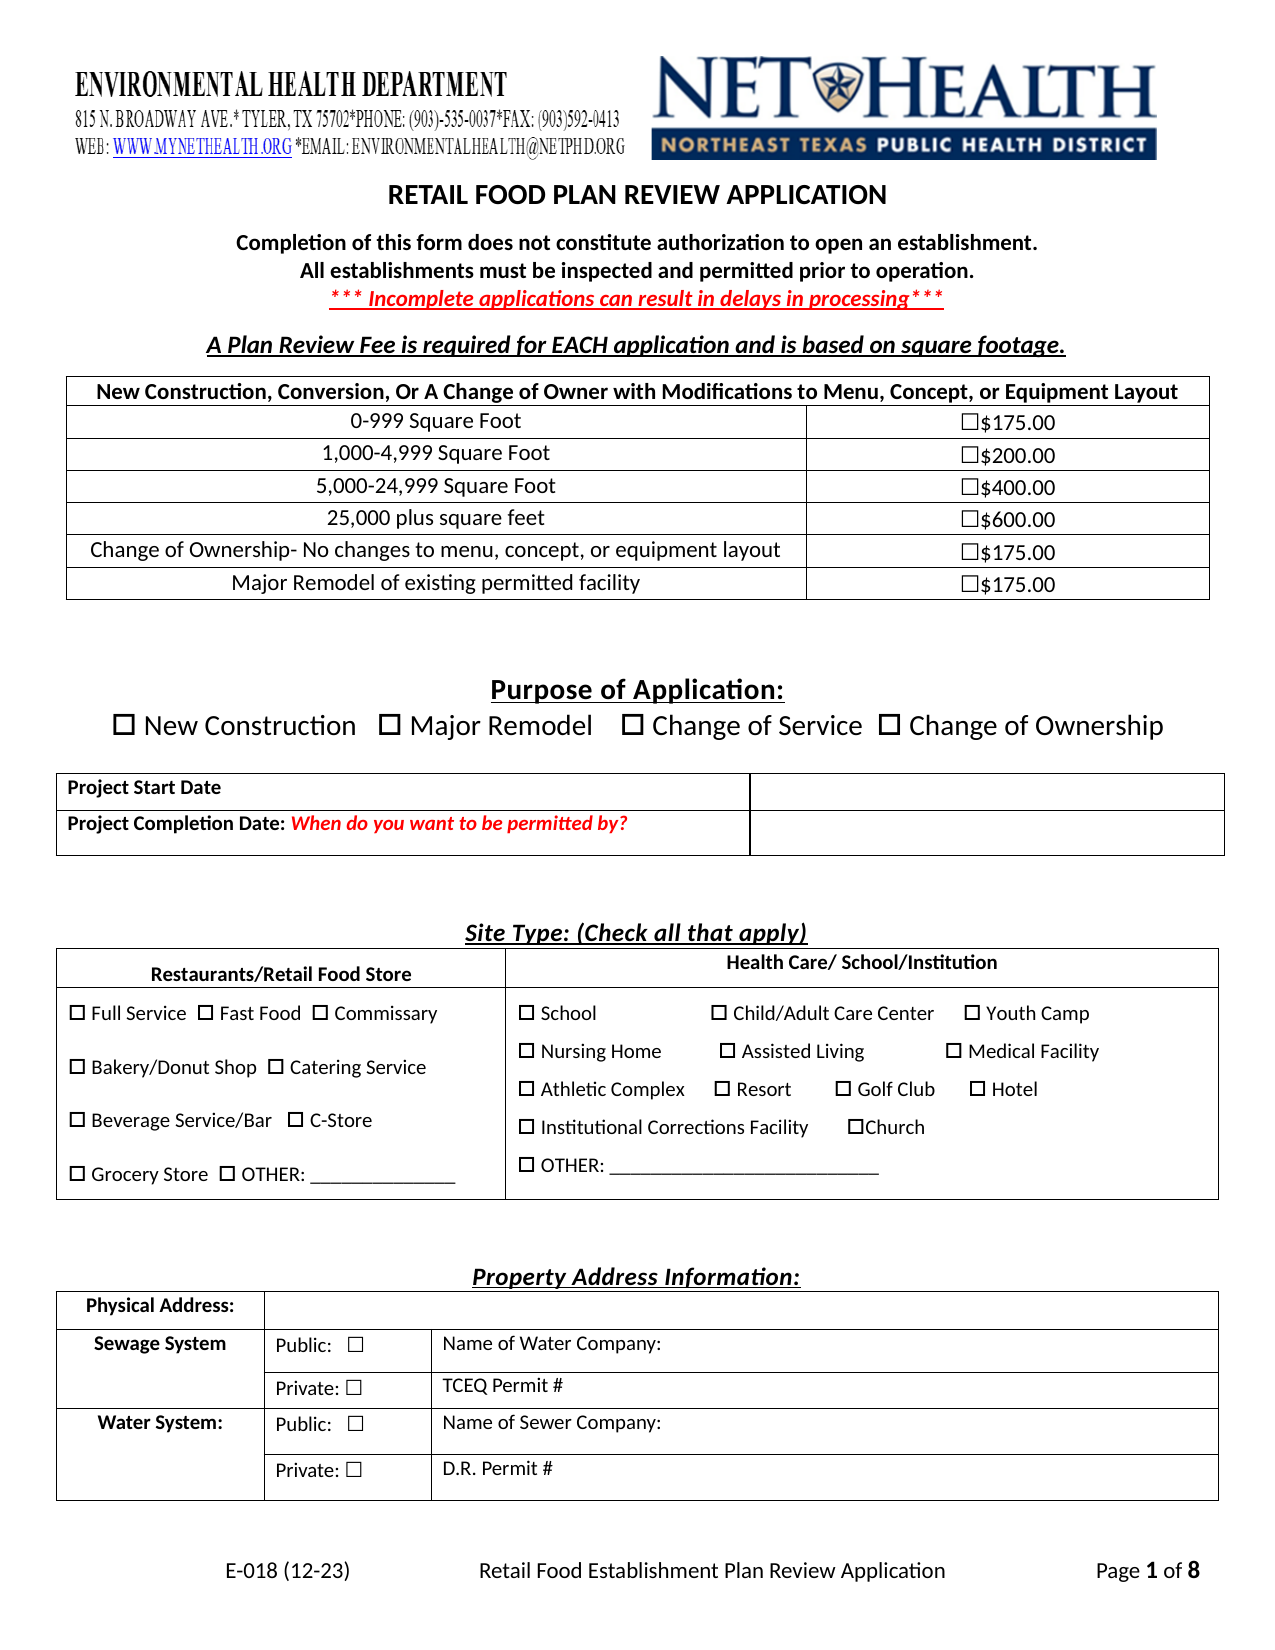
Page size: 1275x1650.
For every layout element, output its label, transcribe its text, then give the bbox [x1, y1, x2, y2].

table_cell $175.00 [807, 535, 1209, 567]
table_header [265, 1292, 1218, 1329]
table_header Project Start Date [57, 774, 749, 809]
table_header Health Care/ School/Institution [506, 949, 1218, 987]
table_cell Project Completion Date: When do you want to be permitted by? [57, 811, 749, 855]
text Purpose of Application: [75, 671, 1200, 707]
table_cell Public: [265, 1330, 431, 1372]
table_cell 0-999 Square Foot [67, 406, 806, 437]
text RETAIL FOOD PLAN REVIEW APPLICATION [75, 176, 1200, 212]
text Property Address Information: [75, 1261, 1200, 1291]
table_cell Major Remodel of existing permitted facility [67, 568, 806, 599]
text Site Type: (Check all that apply) [75, 917, 1200, 948]
table_cell 25,000 plus square feet [67, 503, 806, 534]
table_cell Private: [265, 1373, 431, 1408]
table_cell Change of Ownership- No changes to menu, concept, or equipment layout [67, 535, 806, 567]
table_cell Private: [265, 1455, 431, 1500]
table_cell Water System: [57, 1409, 264, 1500]
table_cell TCEQ Permit # [432, 1373, 1218, 1408]
text *** Incomplete applications can result in delays in processing*** [75, 284, 1200, 312]
table_cell Name of Water Company: [432, 1330, 1218, 1372]
picture [75, 56, 1157, 160]
text All establishments must be inspected and permitted prior to operation. [75, 256, 1200, 284]
table_cell $200.00 [807, 439, 1209, 470]
table_cell $400.00 [807, 471, 1209, 502]
table_cell Full Service Fast Food Commissary Bakery/Donut Shop Catering Service Beverage Service/Bar C-Store Grocery Store OTHER: ______________ [57, 988, 505, 1199]
table_cell $175.00 [807, 406, 1209, 437]
text New Construction Major Remodel Change of Service Change of Ownership [75, 707, 1200, 742]
table_cell $600.00 [807, 503, 1209, 534]
table_cell 5,000-24,999 Square Foot [67, 471, 806, 502]
table_cell Name of Sewer Company: [432, 1409, 1218, 1454]
table_cell 1,000-4,999 Square Foot [67, 439, 806, 470]
table_cell School Child/Adult Care Center Youth Camp Nursing Home Assisted Living Medical Facility Athletic Complex Resort Golf Club Hotel Institutional Corrections Facility Church OTHER: __________________________ [506, 988, 1218, 1199]
table_cell D.R. Permit # [432, 1455, 1218, 1500]
table_cell Public: [265, 1409, 431, 1454]
table_cell Sewage System [57, 1330, 264, 1408]
text A Plan Review Fee is required for EACH application and is based on square footage. [75, 329, 1200, 359]
table_cell $175.00 [807, 568, 1209, 599]
table_header Restaurants/Retail Food Store [57, 949, 505, 987]
table_header New Construction, Conversion, Or A Change of Owner with Modifications to Menu, Concept, or Equipment Layout [67, 377, 1209, 405]
table_header Physical Address: [57, 1292, 264, 1329]
text Completion of this form does not constitute authorization to open an establishment. [75, 228, 1200, 256]
table_header [751, 774, 1224, 809]
table_cell [751, 811, 1224, 855]
